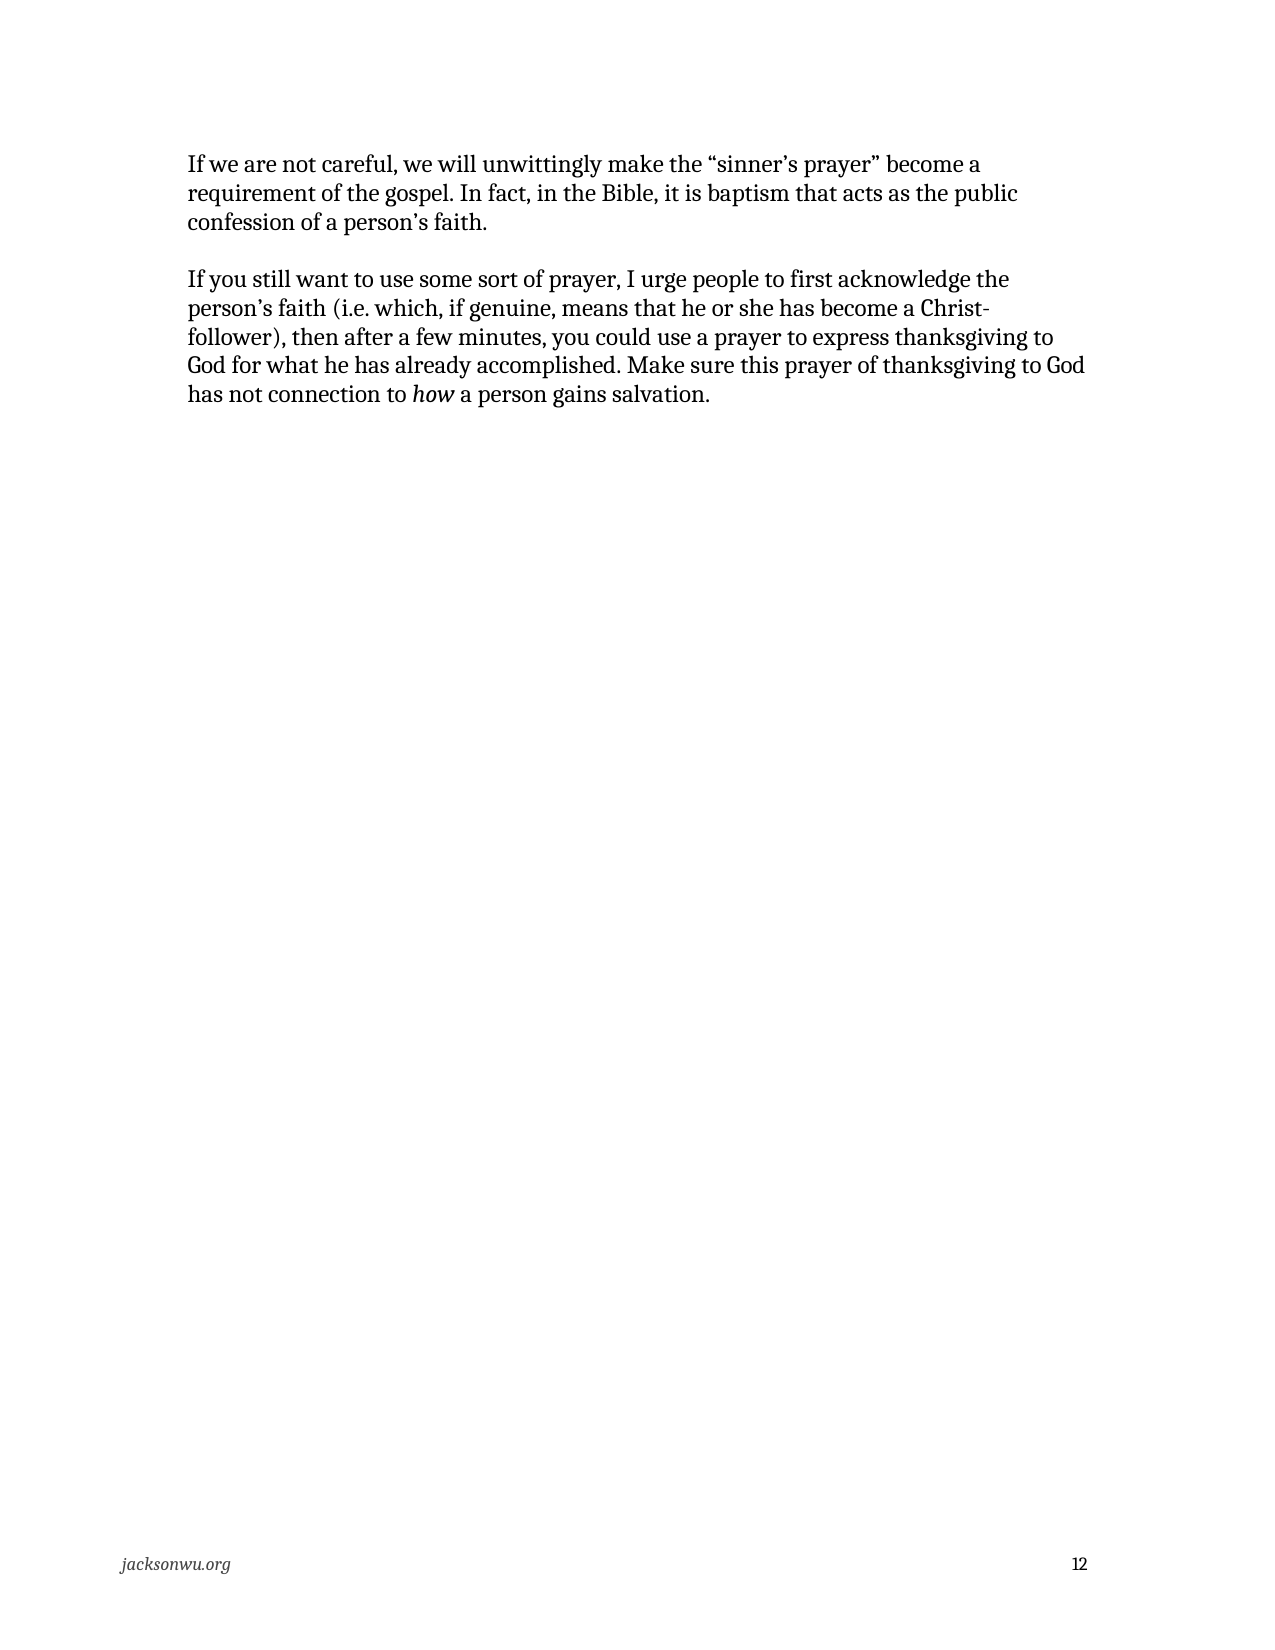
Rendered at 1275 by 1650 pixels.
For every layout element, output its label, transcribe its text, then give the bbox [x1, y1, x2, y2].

text If we are not careful, we will unwittingly make the “sinner’s prayer” become a requirement of the gospel. In fact, in the Bible, it is baptism that acts as the public confession of a person’s faith. [187, 150, 1087, 236]
text If you still want to use some sort of prayer, I urge people to first acknowledge the person’s faith (i.e. which, if genuine, means that he or she has become a Christ-follower), then after a few minutes, you could use a prayer to express thanksgiving to God for what he has already accomplished. Make sure this prayer of thanksgiving to God has not connection to how a person gains salvation. [187, 265, 1087, 409]
